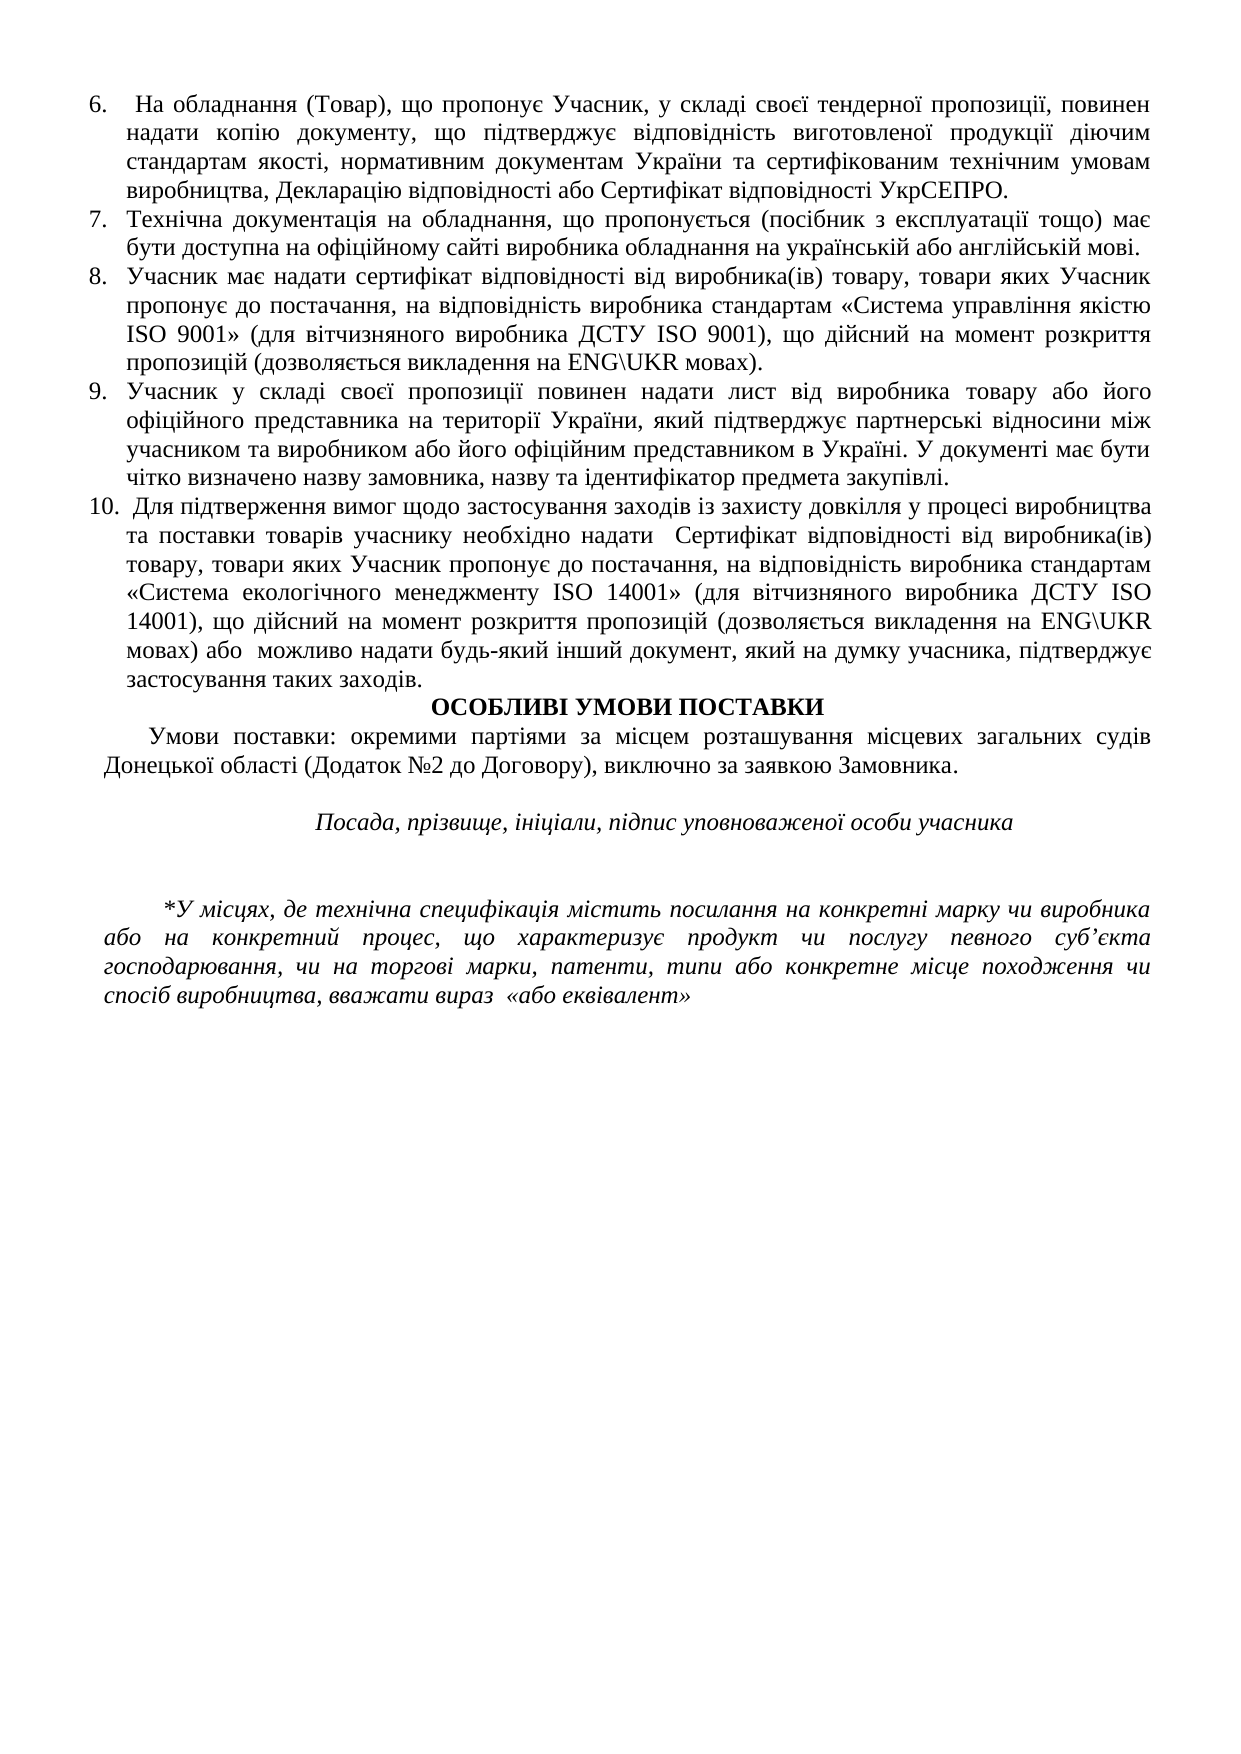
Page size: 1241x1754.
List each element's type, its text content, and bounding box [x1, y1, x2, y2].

text Посада, прізвище, ініціали, підпис уповноваженої особи учасника [103, 807, 1152, 836]
text особливі умови поставки [103, 692, 1152, 721]
list Учасник має надати сертифікат відповідності від виробника(ів) товару, товари яких Учасник пропонує до постачання, на відповідність виробника стандартам «Система управління якістю ISO 9001» (для вітчизняного виробника ДСТУ ISO 9001), що дійсний на момент розкриття пропозицій (дозволяється викладення на ENG\UKR мовах). [89, 261, 1152, 376]
list Технічна документація на обладнання, що пропонується (посібник з експлуатації тощо) має бути доступна на офіційному сайті виробника обладнання на українській або англійській мові. [89, 204, 1152, 261]
text *У місцях, де технічна специфікація містить посилання на конкретні марку чи виробника або на конкретний процес, що характеризує продукт чи послугу певного суб’єкта господарювання, чи на торгові марки, патенти, типи або конкретне місце походження чи спосіб виробництва, вважати вираз «або еквівалент» [103, 894, 1152, 1009]
list Для підтверження вимог щодо застосування заходів із захисту довкілля у процесі виробництва та поставки товарів учаснику необхідно надати Сертифікат відповідності від виробника(ів) товару, товари яких Учасник пропонує до постачання, на відповідність виробника стандартам «Система екологічного менеджменту ISO 14001» (для вітчизняного виробника ДСТУ ISO 14001), що дійсний на момент розкриття пропозицій (дозволяється викладення на ENG\UKR мовах) або можливо надати будь-який інший документ, який на думку учасника, підтверджує застосування таких заходів. [89, 491, 1152, 692]
list На обладнання (Товар), що пропонує Учасник, у складі своєї тендерної пропозиції, повинен надати копію документу, що підтверджує відповідність виготовленої продукції діючим стандартам якості, нормативним документам України та сертифікованим технічним умовам виробництва, Декларацію відповідності або Сертифікат відповідності УкрСЕПРО. [89, 89, 1152, 204]
text Умови поставки: окремими партіями за місцем розташування місцевих загальних судів Донецької області (Додаток №2 до Договору), виключно за заявкою Замовника. [103, 721, 1152, 779]
list Учасник у складі своєї пропозиції повинен надати лист від виробника товару або його офіційного представника на території України, який підтверджує партнерські відносини між учасником та виробником або його офіційним представником в Україні. У документі має бути чітко визначено назву замовника, назву та ідентифікатор предмета закупівлі. [89, 376, 1152, 491]
